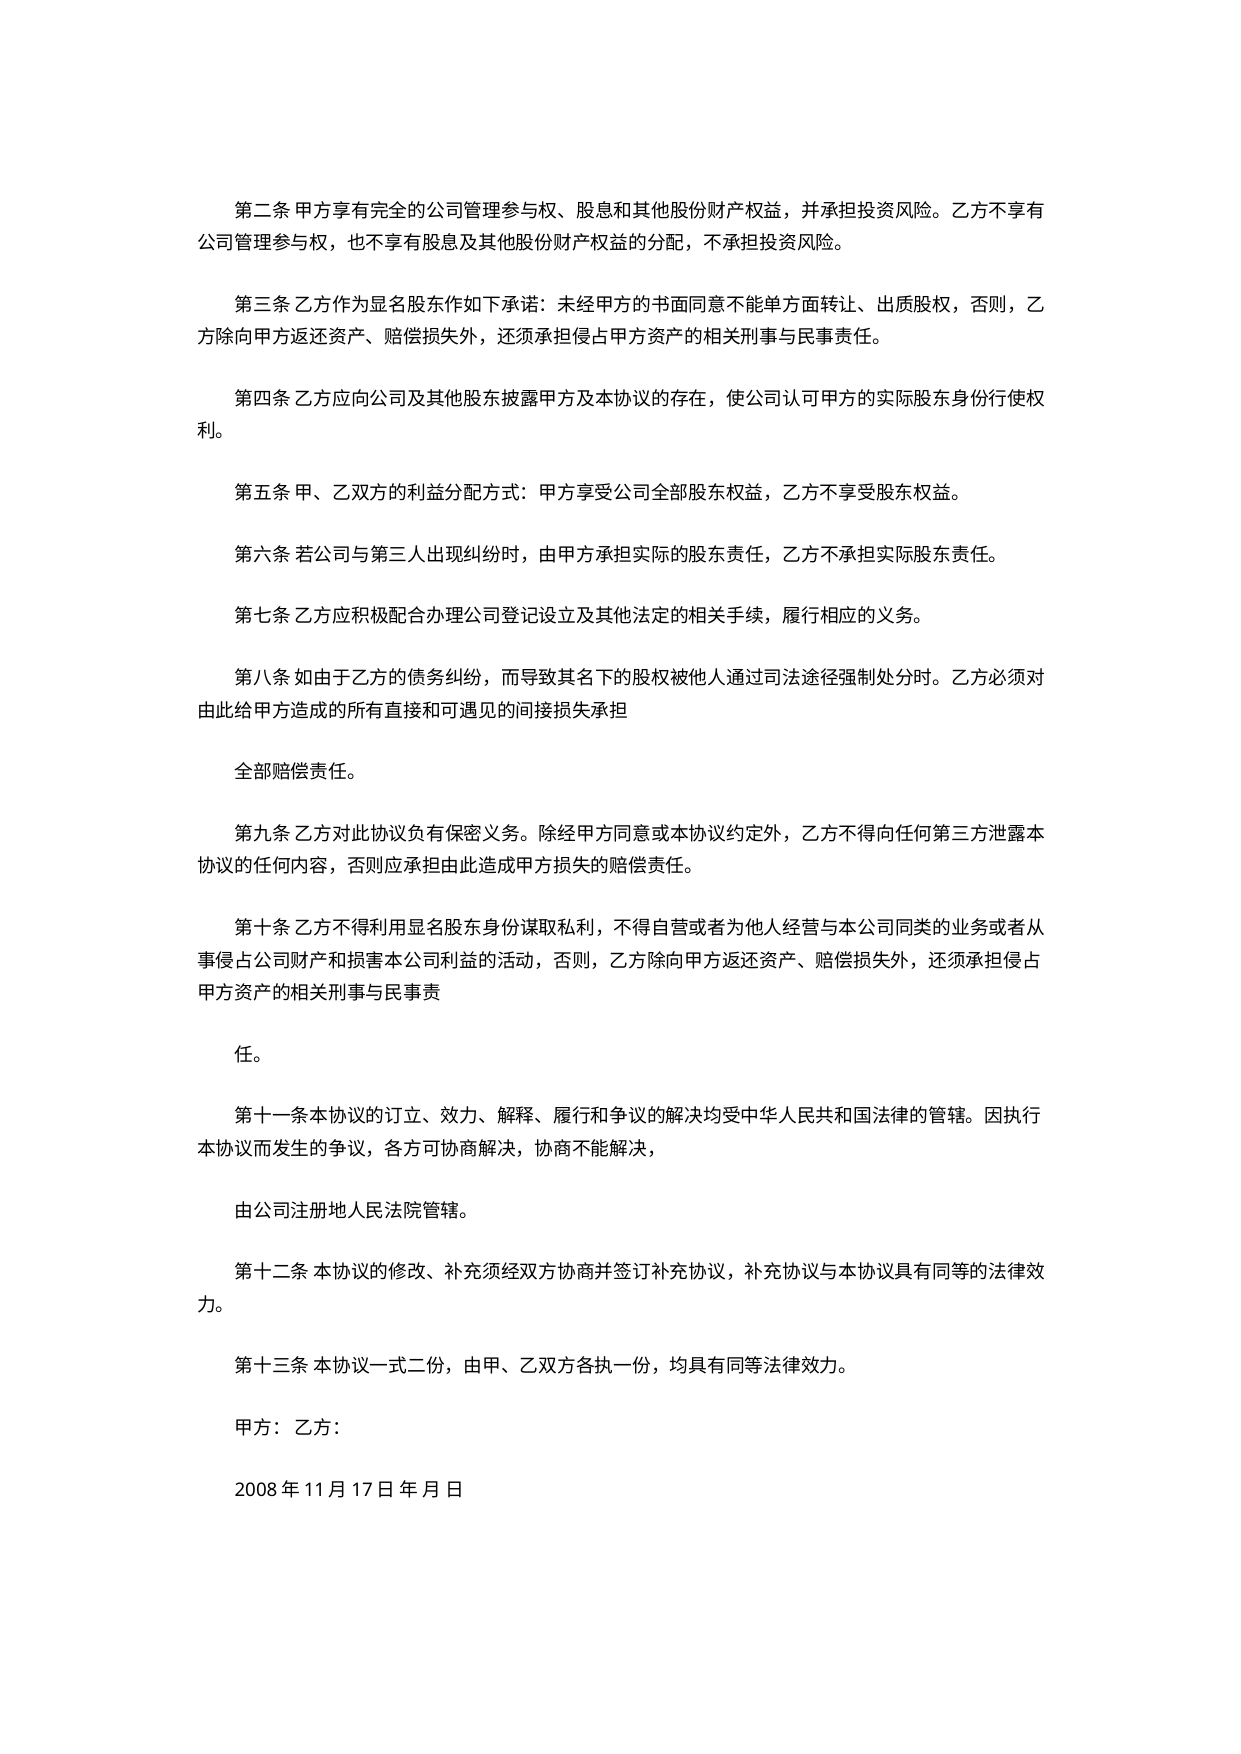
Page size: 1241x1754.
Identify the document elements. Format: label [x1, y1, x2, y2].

table_cell [188, 162, 1053, 1537]
